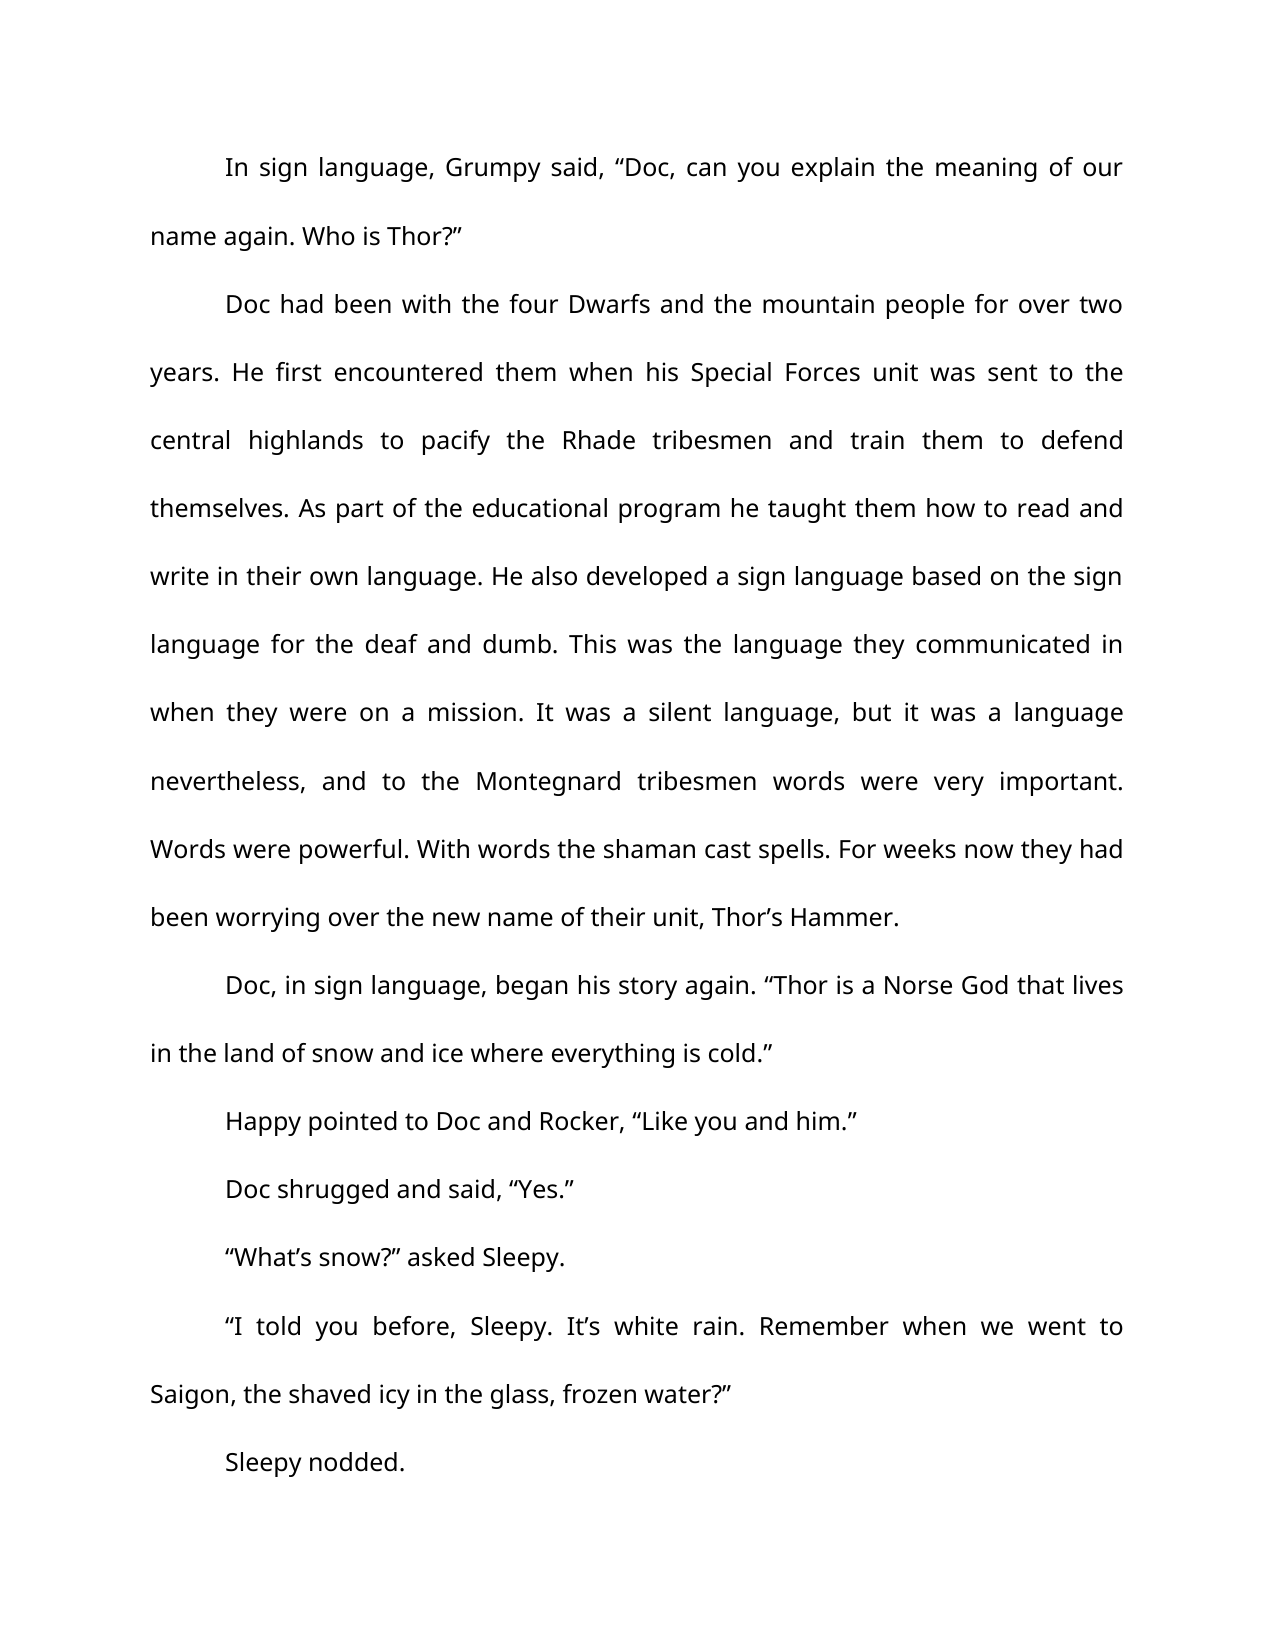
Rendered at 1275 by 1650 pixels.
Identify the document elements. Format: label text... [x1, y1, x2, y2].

text “I told you before, Sleepy. It’s white rain. Remember when we went to Saigon, the shaved icy in the glass, frozen water?” [150, 1308, 1125, 1410]
text Sleepy nodded. [150, 1444, 1125, 1478]
text Doc had been with the four Dwarfs and the mountain people for over two years. He first encountered them when his Special Forces unit was sent to the central highlands to pacify the Rhade tribesmen and train them to defend themselves. As part of the educational program he taught them how to read and write in their own language. He also developed a sign language based on the sign language for the deaf and dumb. This was the language they communicated in when they were on a mission. It was a silent language, but it was a language nevertheless, and to the Montegnard tribesmen words were very important. Words were powerful. With words the shaman cast spells. For weeks now they had been worrying over the new name of their unit, Thor’s Hammer. [150, 286, 1125, 933]
text “What’s snow?” asked Sleepy. [150, 1240, 1125, 1274]
text Doc shrugged and said, “Yes.” [150, 1172, 1125, 1206]
text Happy pointed to Doc and Rocker, “Like you and him.” [150, 1104, 1125, 1138]
text In sign language, Grumpy said, “Doc, can you explain the meaning of our name again. Who is Thor?” [150, 150, 1125, 252]
text Doc, in sign language, began his story again. “Thor is a Norse God that lives in the land of snow and ice where everything is cold.” [150, 967, 1125, 1070]
